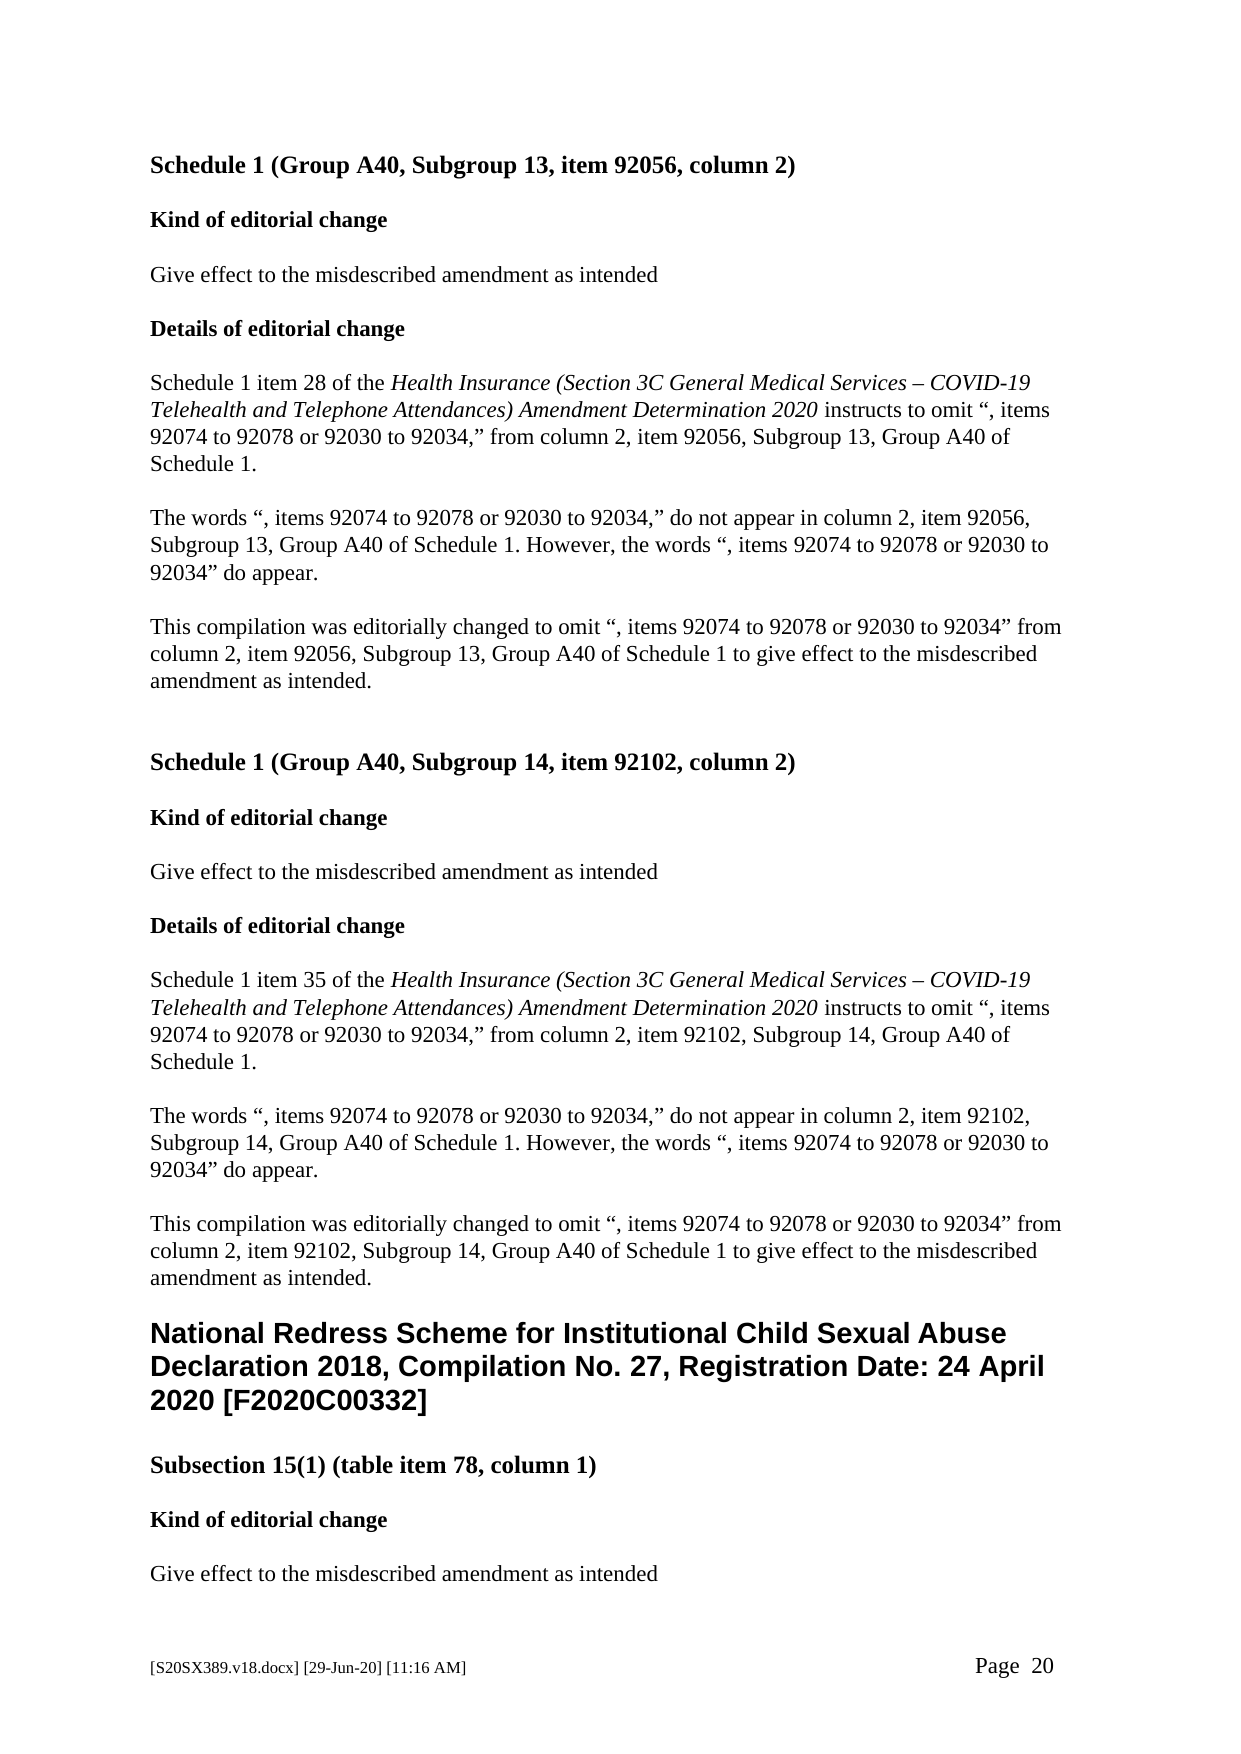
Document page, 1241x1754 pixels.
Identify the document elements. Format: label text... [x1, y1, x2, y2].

text Details of editorial change [150, 314, 1090, 341]
text The words “, items 92074 to 92078 or 92030 to 92034,” do not appear in column 2, item 92056, Subgroup 13, Group A40 of Schedule 1. However, the words “, items 92074 to 92078 or 92030 to 92034” do appear. [150, 504, 1090, 585]
text Subsection 15(1) (table item 78, column 1) [150, 1450, 1090, 1478]
text Schedule 1 (Group A40, Subgroup 13, item 92056, column 2) [150, 150, 1090, 179]
text Kind of editorial change [150, 1506, 1090, 1533]
text Give effect to the misdescribed amendment as intended [150, 1560, 1090, 1587]
text This compilation was editorially changed to omit “, items 92074 to 92078 or 92030 to 92034” from column 2, item 92056, Subgroup 13, Group A40 of Schedule 1 to give effect to the misdescribed amendment as intended. [150, 612, 1090, 693]
text Give effect to the misdescribed amendment as intended [150, 260, 1090, 287]
text Details of editorial change [150, 912, 1090, 939]
text The words “, items 92074 to 92078 or 92030 to 92034,” do not appear in column 2, item 92102, Subgroup 14, Group A40 of Schedule 1. However, the words “, items 92074 to 92078 or 92030 to 92034” do appear. [150, 1101, 1090, 1182]
text Give effect to the misdescribed amendment as intended [150, 857, 1090, 884]
text Schedule 1 item 28 of the Health Insurance (Section 3C General Medical Services – COVID-19 Telehealth and Telephone Attendances) Amendment Determination 2020 instructs to omit “, items 92074 to 92078 or 92030 to 92034,” from column 2, item 92056, Subgroup 13, Group A40 of Schedule 1. [150, 368, 1090, 477]
text Kind of editorial change [150, 803, 1090, 830]
text National Redress Scheme for Institutional Child Sexual Abuse Declaration 2018, Compilation No. 27, Registration Date: 24 April 2020 [F2020C00332] [150, 1316, 1090, 1416]
text Schedule 1 item 35 of the Health Insurance (Section 3C General Medical Services – COVID-19 Telehealth and Telephone Attendances) Amendment Determination 2020 instructs to omit “, items 92074 to 92078 or 92030 to 92034,” from column 2, item 92102, Subgroup 14, Group A40 of Schedule 1. [150, 966, 1090, 1074]
text Kind of editorial change [150, 206, 1090, 233]
text This compilation was editorially changed to omit “, items 92074 to 92078 or 92030 to 92034” from column 2, item 92102, Subgroup 14, Group A40 of Schedule 1 to give effect to the misdescribed amendment as intended. [150, 1209, 1090, 1291]
text Schedule 1 (Group A40, Subgroup 14, item 92102, column 2) [150, 747, 1090, 776]
